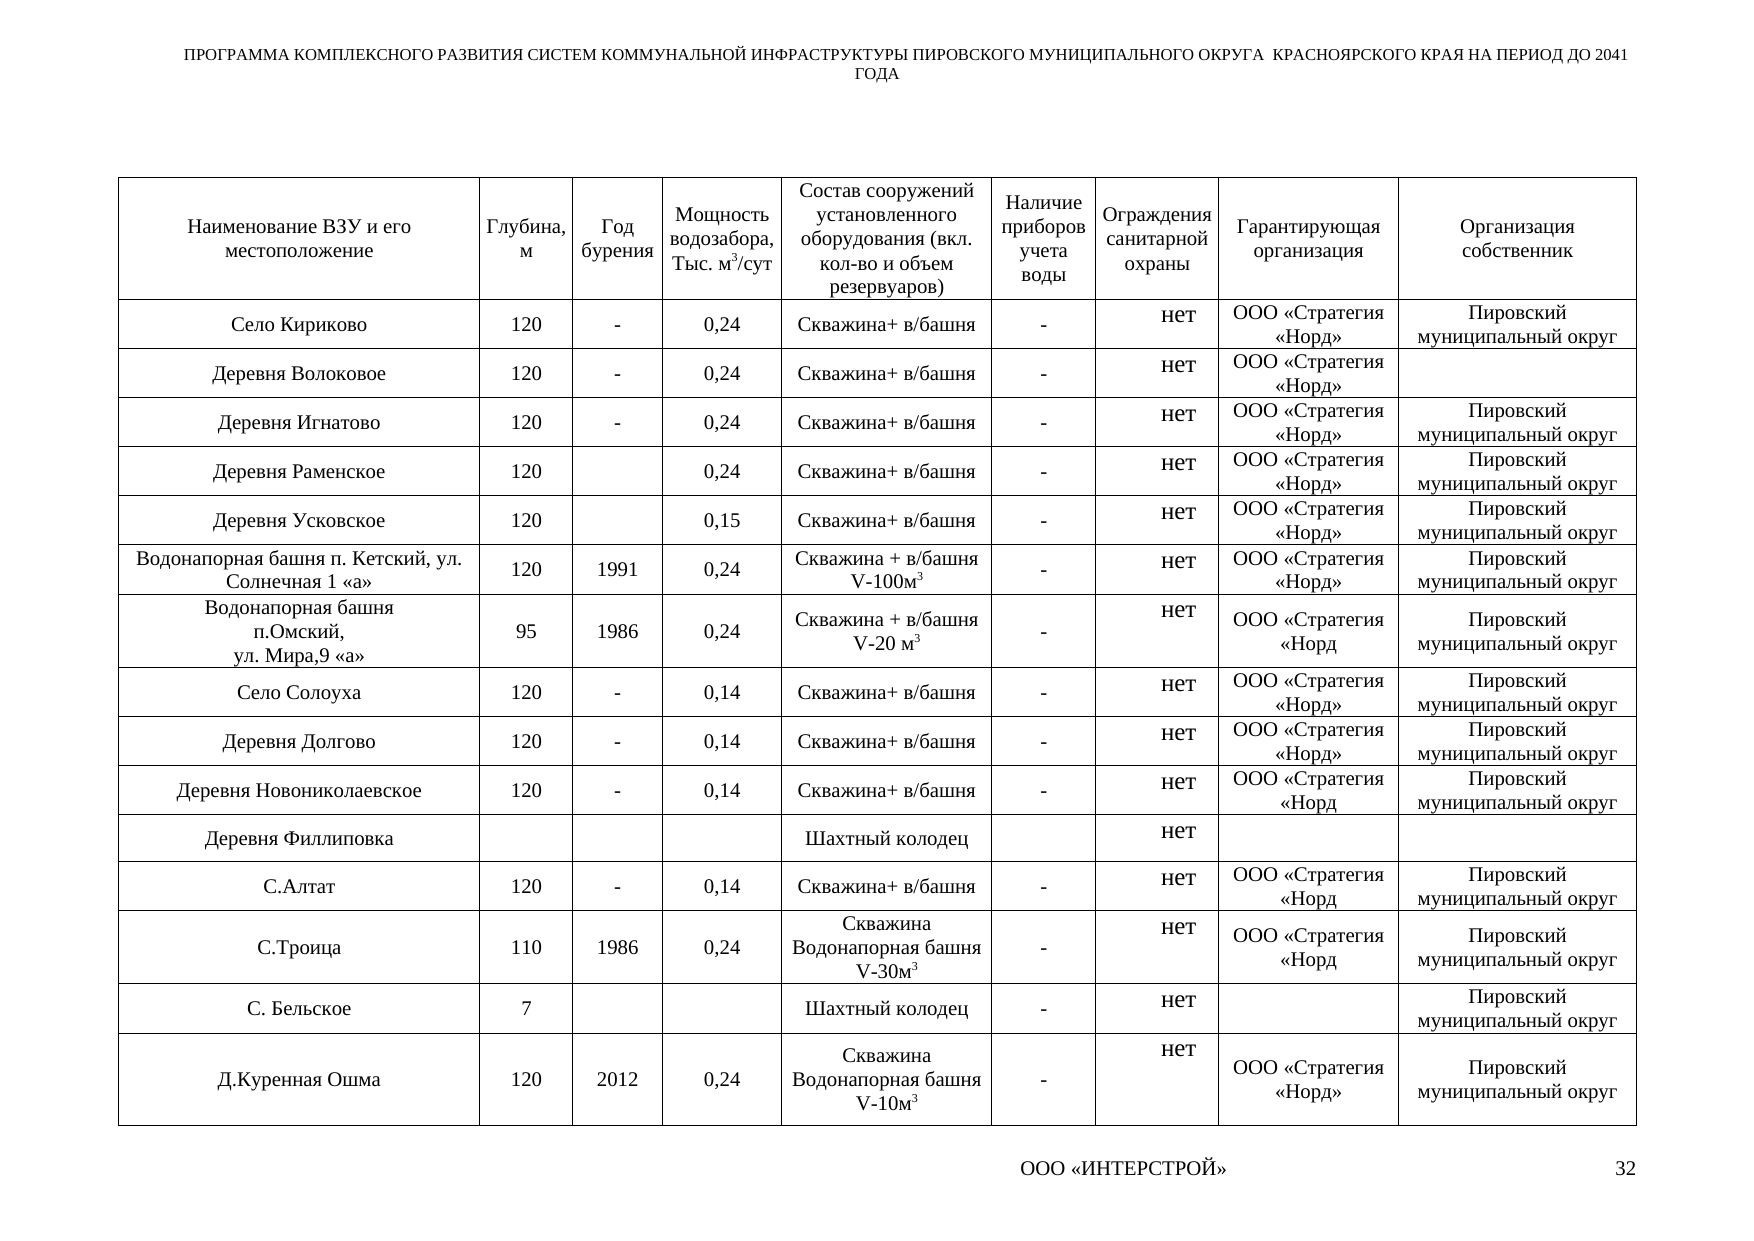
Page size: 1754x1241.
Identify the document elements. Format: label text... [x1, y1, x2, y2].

table_cell - [573, 300, 662, 348]
table_cell [1399, 349, 1636, 397]
table_cell - [992, 398, 1095, 446]
table_cell 120 [480, 398, 572, 446]
table_cell - [992, 545, 1095, 593]
table_cell ООО «Стратегия «Норд [1219, 911, 1398, 983]
table_cell 95 [480, 595, 572, 667]
table_cell Скважина+ в/башня [782, 862, 991, 910]
table_cell 0,15 [663, 496, 781, 544]
table_cell Пировский муниципальный округ [1399, 911, 1636, 983]
table_cell 120 [480, 496, 572, 544]
table_cell ООО «Стратегия «Норд» [1219, 1034, 1398, 1125]
table_cell Шахтный колодец [782, 984, 991, 1032]
table_cell С. Бельское [119, 984, 479, 1032]
table_cell 120 [480, 668, 572, 716]
table_cell [573, 447, 662, 495]
table_cell 1986 [573, 595, 662, 667]
table_header Состав сооружений установленного оборудования (вкл. кол-во и объем резервуаров) [782, 178, 991, 298]
table_cell Скважина Водонапорная башня V-10м3 [782, 1034, 991, 1125]
table_cell ООО «Стратегия «Норд» [1219, 717, 1398, 765]
table_cell Пировский муниципальный округ [1399, 1034, 1636, 1125]
table_cell Деревня Волоковое [119, 349, 479, 397]
table_cell 120 [480, 545, 572, 593]
table_cell С.Алтат [119, 862, 479, 910]
table_cell Скважина Водонапорная башня V-30м3 [782, 911, 991, 983]
table_cell - [992, 984, 1095, 1032]
table_cell - [573, 717, 662, 765]
table_cell С.Троица [119, 911, 479, 983]
table_cell Пировский муниципальный округ [1399, 766, 1636, 814]
table_cell [573, 815, 662, 861]
table_cell нет [1096, 815, 1218, 861]
table_cell [480, 815, 572, 861]
table_cell 2012 [573, 1034, 662, 1125]
table_cell [663, 984, 781, 1032]
table_cell Д.Куренная Ошма [119, 1034, 479, 1125]
table_cell Водонапорная башня п.Омский, ул. Мира,9 «а» [119, 595, 479, 667]
table_cell нет [1096, 349, 1218, 397]
table_cell 1986 [573, 911, 662, 983]
table_cell - [992, 862, 1095, 910]
table_cell 0,14 [663, 717, 781, 765]
table_cell 0,24 [663, 398, 781, 446]
table_cell - [992, 911, 1095, 983]
table_header Глубина, м [480, 178, 572, 298]
table_cell нет [1096, 300, 1218, 348]
table_cell нет [1096, 545, 1218, 593]
table_cell нет [1096, 398, 1218, 446]
table_cell - [992, 717, 1095, 765]
table_header Ограждения санитарной охраны [1096, 178, 1218, 298]
table_cell ООО «Стратегия «Норд» [1219, 300, 1398, 348]
table_cell ООО «Стратегия «Норд» [1219, 349, 1398, 397]
table_cell Пировский муниципальный округ [1399, 300, 1636, 348]
table_cell Водонапорная башня п. Кетский, ул. Солнечная 1 «а» [119, 545, 479, 593]
table_cell 110 [480, 911, 572, 983]
table_cell Деревня Раменское [119, 447, 479, 495]
table_cell - [992, 766, 1095, 814]
table_cell Скважина+ в/башня [782, 398, 991, 446]
table_cell Деревня Новониколаевское [119, 766, 479, 814]
table_cell [663, 815, 781, 861]
table_cell 0,24 [663, 545, 781, 593]
table_cell 1991 [573, 545, 662, 593]
table_cell [573, 984, 662, 1032]
table_cell [992, 815, 1095, 861]
table_cell Пировский муниципальный округ [1399, 447, 1636, 495]
table_cell Пировский муниципальный округ [1399, 717, 1636, 765]
table_cell [1219, 815, 1398, 861]
table_cell 120 [480, 766, 572, 814]
table_cell нет [1096, 911, 1218, 983]
table_cell - [573, 766, 662, 814]
table_cell Шахтный колодец [782, 815, 991, 861]
table_cell Пировский муниципальный округ [1399, 595, 1636, 667]
table_cell 0,24 [663, 595, 781, 667]
table_cell - [992, 300, 1095, 348]
table_cell - [992, 668, 1095, 716]
table_cell - [992, 349, 1095, 397]
table_cell Скважина+ в/башня [782, 349, 991, 397]
table_cell Пировский муниципальный округ [1399, 984, 1636, 1032]
table_cell 0,24 [663, 447, 781, 495]
table_cell - [573, 349, 662, 397]
table_cell нет [1096, 595, 1218, 667]
table_cell - [992, 447, 1095, 495]
table_cell Деревня Филлиповка [119, 815, 479, 861]
table_cell нет [1096, 668, 1218, 716]
table_cell 120 [480, 1034, 572, 1125]
table_cell 0,14 [663, 862, 781, 910]
table_cell Село Солоуха [119, 668, 479, 716]
table_cell нет [1096, 1034, 1218, 1125]
table_cell [573, 496, 662, 544]
table_cell ООО «Стратегия «Норд [1219, 766, 1398, 814]
table_cell нет [1096, 717, 1218, 765]
table_cell ООО «Стратегия «Норд» [1219, 447, 1398, 495]
table_cell - [992, 1034, 1095, 1125]
table_cell ООО «Стратегия «Норд» [1219, 668, 1398, 716]
table_cell 120 [480, 300, 572, 348]
table_cell Скважина + в/башня V-100м3 [782, 545, 991, 593]
table_cell - [573, 398, 662, 446]
table_cell 120 [480, 717, 572, 765]
table_cell ООО «Стратегия «Норд [1219, 862, 1398, 910]
table_cell ООО «Стратегия «Норд» [1219, 496, 1398, 544]
table_cell [1399, 815, 1636, 861]
table_cell ООО «Стратегия «Норд» [1219, 545, 1398, 593]
table_cell 0,24 [663, 911, 781, 983]
table_header Мощность водозабора, Тыс. м3/сут [663, 178, 781, 298]
table_cell нет [1096, 862, 1218, 910]
table_cell Скважина+ в/башня [782, 447, 991, 495]
table_cell нет [1096, 496, 1218, 544]
table_cell ООО «Стратегия «Норд [1219, 595, 1398, 667]
table_cell Пировский муниципальный округ [1399, 398, 1636, 446]
table_cell Скважина+ в/башня [782, 766, 991, 814]
table_cell [1219, 984, 1398, 1032]
table_cell 0,14 [663, 766, 781, 814]
table_cell 0,24 [663, 1034, 781, 1125]
table_cell 0,24 [663, 349, 781, 397]
table_header Наличие приборов учета воды [992, 178, 1095, 298]
table_cell Село Кириково [119, 300, 479, 348]
table_cell нет [1096, 766, 1218, 814]
table_cell Скважина+ в/башня [782, 668, 991, 716]
table_cell 0,14 [663, 668, 781, 716]
table_cell Деревня Игнатово [119, 398, 479, 446]
table_header Организация собственник [1399, 178, 1636, 298]
table_cell 120 [480, 447, 572, 495]
table_header Год бурения [573, 178, 662, 298]
table_cell Деревня Усковское [119, 496, 479, 544]
table_cell 0,24 [663, 300, 781, 348]
table_cell нет [1096, 984, 1218, 1032]
table_cell - [992, 595, 1095, 667]
table_cell Пировский муниципальный округ [1399, 862, 1636, 910]
table_cell ООО «Стратегия «Норд» [1219, 398, 1398, 446]
table_header Наименование ВЗУ и его местоположение [119, 178, 479, 298]
table_cell - [573, 862, 662, 910]
table_cell Пировский муниципальный округ [1399, 668, 1636, 716]
table_cell Скважина+ в/башня [782, 717, 991, 765]
table_cell Деревня Долгово [119, 717, 479, 765]
table_cell Скважина + в/башня V-20 м3 [782, 595, 991, 667]
table_cell нет [1096, 447, 1218, 495]
table_cell - [573, 668, 662, 716]
table_cell 120 [480, 349, 572, 397]
table_header Гарантирующая организация [1219, 178, 1398, 298]
table_cell Пировский муниципальный округ [1399, 545, 1636, 593]
table_cell Скважина+ в/башня [782, 300, 991, 348]
table_cell 7 [480, 984, 572, 1032]
table_cell Скважина+ в/башня [782, 496, 991, 544]
table_cell 120 [480, 862, 572, 910]
table_cell Пировский муниципальный округ [1399, 496, 1636, 544]
table_cell - [992, 496, 1095, 544]
